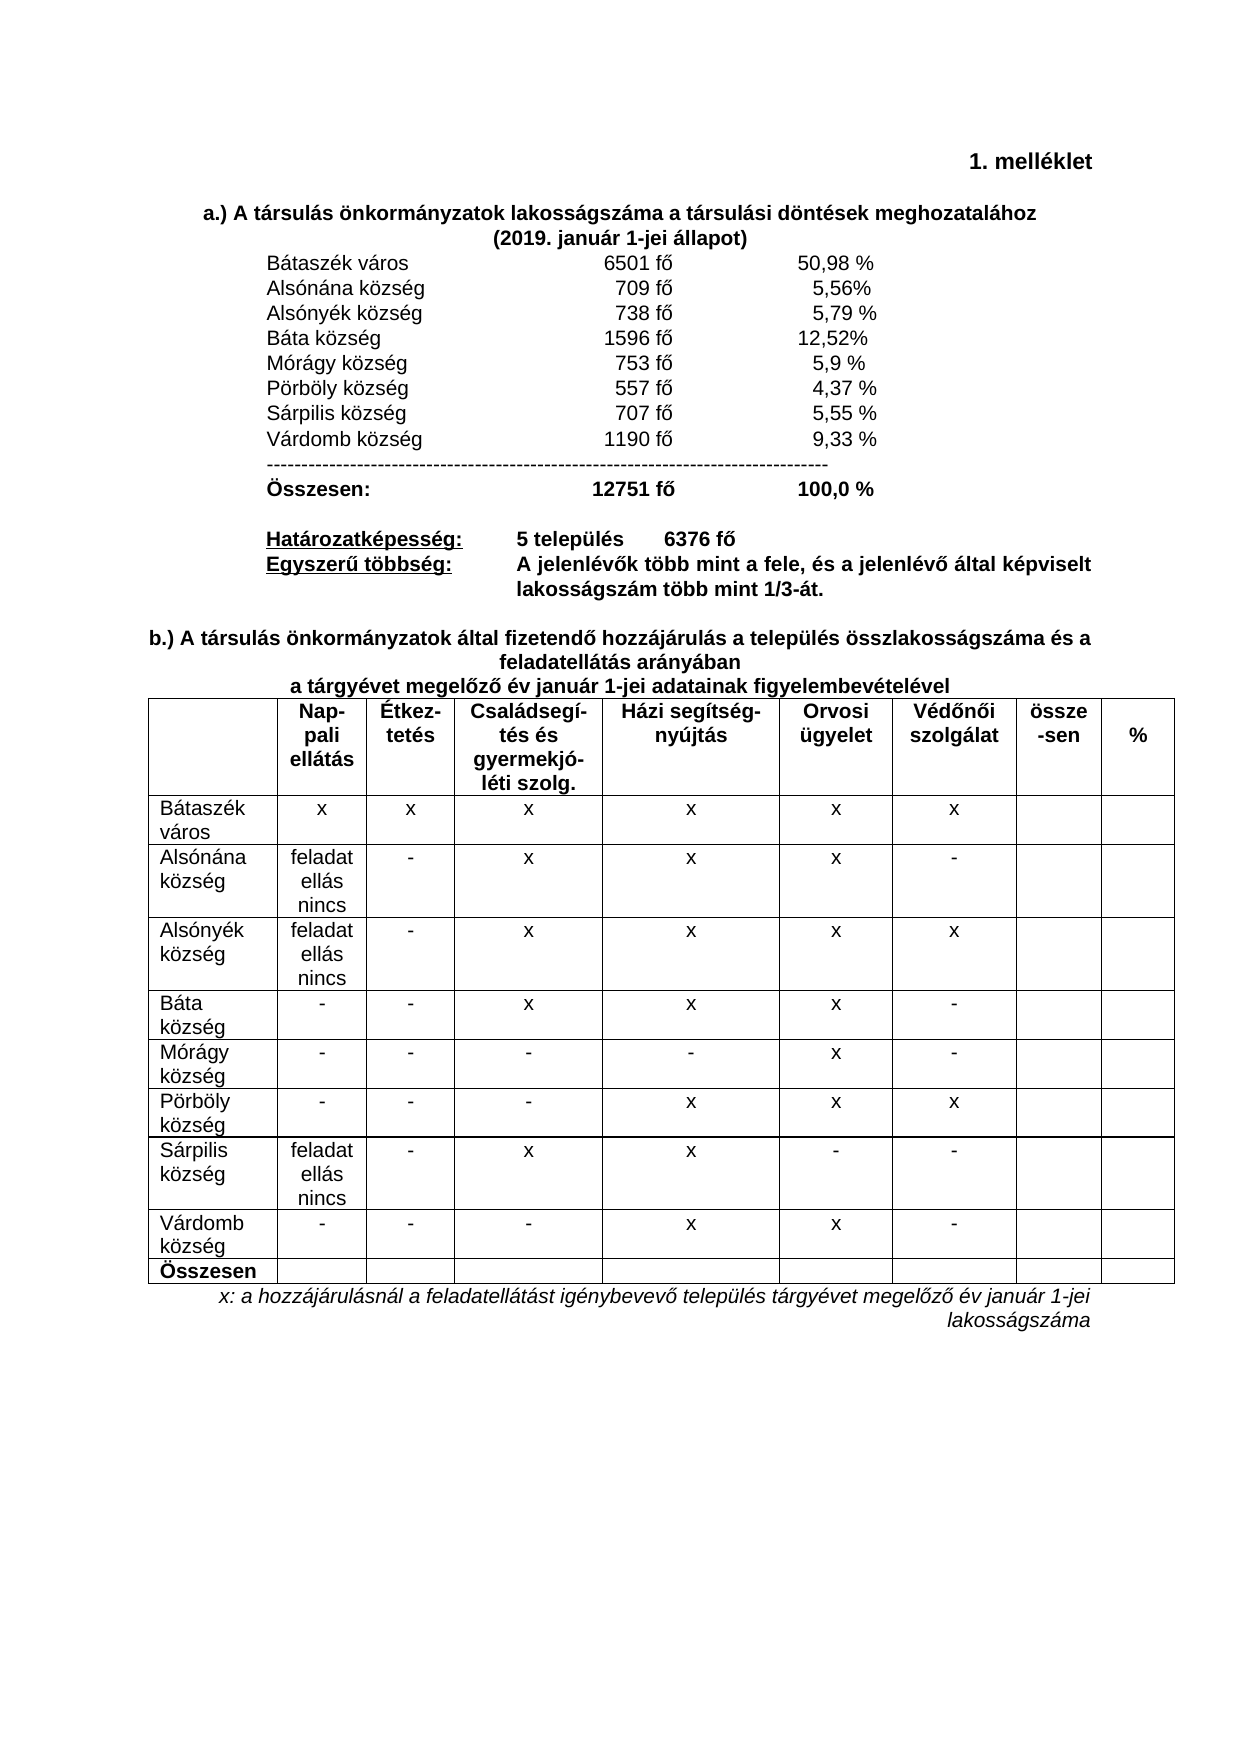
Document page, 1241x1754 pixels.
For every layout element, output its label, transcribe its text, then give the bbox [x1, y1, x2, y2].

table_cell - [893, 991, 1016, 1038]
table_cell Alsónyék község [149, 918, 277, 989]
table_cell x [780, 1210, 892, 1258]
table_cell x [603, 796, 779, 844]
table_header Nap-pali ellátás [278, 699, 366, 795]
table_cell [1102, 1259, 1174, 1283]
table_cell x [455, 845, 602, 917]
table_cell x [780, 796, 892, 844]
table_cell [1102, 1138, 1174, 1209]
table_cell x [278, 796, 366, 844]
table_cell x [455, 1138, 602, 1209]
text Várdomb község 1190 fő 9,33 % [266, 426, 1092, 450]
table_cell x [603, 1089, 779, 1136]
text Alsónyék község 738 fő 5,79 % [266, 301, 1092, 325]
table_cell x [455, 991, 602, 1038]
table_cell - [455, 1040, 602, 1087]
table_cell - [367, 845, 454, 917]
table_cell [893, 1259, 1016, 1283]
table_header Védőnői szolgálat [893, 699, 1016, 795]
table_cell - [278, 1089, 366, 1136]
table_cell Alsónána község [149, 845, 277, 917]
table_header % [1102, 699, 1174, 795]
table_cell [278, 1259, 366, 1283]
table_cell [1102, 1040, 1174, 1087]
text Sárpilis község 707 fő 5,55 % [266, 401, 1092, 425]
text Báta község 1596 fő 12,52% [266, 326, 1092, 350]
table_cell x [603, 1138, 779, 1209]
table_cell - [603, 1040, 779, 1087]
table_cell Mórágy község [149, 1040, 277, 1087]
text --------------------------------------------------------------------------------- [266, 451, 1092, 475]
table_cell [1017, 1040, 1101, 1087]
text x: a hozzájárulásnál a feladatellátást igénybevevő település tárgyévet megelőző év január 1-jei lakosságszáma [148, 1284, 1092, 1332]
table_cell [1102, 845, 1174, 917]
table_cell - [893, 1210, 1016, 1258]
table_cell - [367, 1210, 454, 1258]
table_cell - [367, 1138, 454, 1209]
table_cell Várdomb község [149, 1210, 277, 1258]
table_cell x [455, 796, 602, 844]
table_cell - [780, 1138, 892, 1209]
table_cell [1102, 991, 1174, 1038]
text Mórágy község 753 fő 5,9 % [266, 351, 1092, 375]
text Alsónána község 709 fő 5,56% [266, 276, 1092, 300]
table_cell - [893, 1138, 1016, 1209]
table_cell x [603, 845, 779, 917]
table_cell [1017, 918, 1101, 989]
table_cell - [278, 1040, 366, 1087]
text a tárgyévet megelőző év január 1-jei adatainak figyelembevételével [148, 674, 1092, 698]
table_cell - [455, 1089, 602, 1136]
table_cell x [893, 796, 1016, 844]
table_cell [455, 1259, 602, 1283]
text 1. melléklet [148, 148, 1092, 174]
text Bátaszék város 6501 fő 50,98 % [266, 251, 1092, 274]
table_cell x [780, 1040, 892, 1087]
table_cell [1017, 1089, 1101, 1136]
table_cell - [893, 845, 1016, 917]
table_header Orvosi ügyelet [780, 699, 892, 795]
table_cell [1017, 796, 1101, 844]
table_cell - [278, 1210, 366, 1258]
table_cell x [780, 918, 892, 989]
table_cell [1017, 991, 1101, 1038]
table_cell x [893, 918, 1016, 989]
table_cell x [603, 1210, 779, 1258]
table_header [149, 699, 277, 795]
table_cell - [367, 1040, 454, 1087]
table_cell Összesen [149, 1259, 277, 1283]
table_cell feladatellás nincs [278, 1138, 366, 1209]
text (2019. január 1-jei állapot) [148, 226, 1092, 249]
table_cell [1017, 845, 1101, 917]
table_cell feladatellás nincs [278, 918, 366, 989]
text b.) A társulás önkormányzatok által fizetendő hozzájárulás a település összlakosságszáma és a feladatellátás arányában [148, 626, 1092, 674]
table_cell [1017, 1138, 1101, 1209]
table_cell [1102, 1210, 1174, 1258]
table_header össze-sen [1017, 699, 1101, 795]
table_header Családsegí-tés és gyermekjó-léti szolg. [455, 699, 602, 795]
text Pörböly község 557 fő 4,37 % [266, 376, 1092, 400]
table_cell [1102, 796, 1174, 844]
table_cell - [455, 1210, 602, 1258]
table_cell x [367, 796, 454, 844]
table_cell - [278, 991, 366, 1038]
table_cell [1102, 1089, 1174, 1136]
table_cell x [780, 1089, 892, 1136]
table_cell x [893, 1089, 1016, 1136]
text a.) A társulás önkormányzatok lakosságszáma a társulási döntések meghozatalához [148, 200, 1092, 224]
table_cell [367, 1259, 454, 1283]
table_cell [1102, 918, 1174, 989]
table_cell feladatellás nincs [278, 845, 366, 917]
table_cell [1017, 1259, 1101, 1283]
table_cell x [603, 991, 779, 1038]
table_cell Bátaszék város [149, 796, 277, 844]
table_cell x [780, 845, 892, 917]
table_cell - [367, 918, 454, 989]
table_cell [603, 1259, 779, 1283]
table_cell - [367, 991, 454, 1038]
table_header Házi segítség-nyújtás [603, 699, 779, 795]
text Határozatképesség: 5 település 6376 fő [148, 527, 1092, 551]
table_cell - [893, 1040, 1016, 1087]
table_cell Pörböly község [149, 1089, 277, 1136]
table_cell x [603, 918, 779, 989]
table_cell x [780, 991, 892, 1038]
text Összesen: 12751 fő 100,0 % [266, 477, 1092, 501]
table_cell [780, 1259, 892, 1283]
table_cell x [455, 918, 602, 989]
table_header Étkez-tetés [367, 699, 454, 795]
table_cell [1017, 1210, 1101, 1258]
table_cell - [367, 1089, 454, 1136]
table_cell Báta község [149, 991, 277, 1038]
text Egyszerű többség: A jelenlévők több mint a fele, és a jelenlévő által képviselt lakosságszám több mint 1/3-át. [266, 552, 1092, 601]
table_cell Sárpilis község [149, 1138, 277, 1209]
